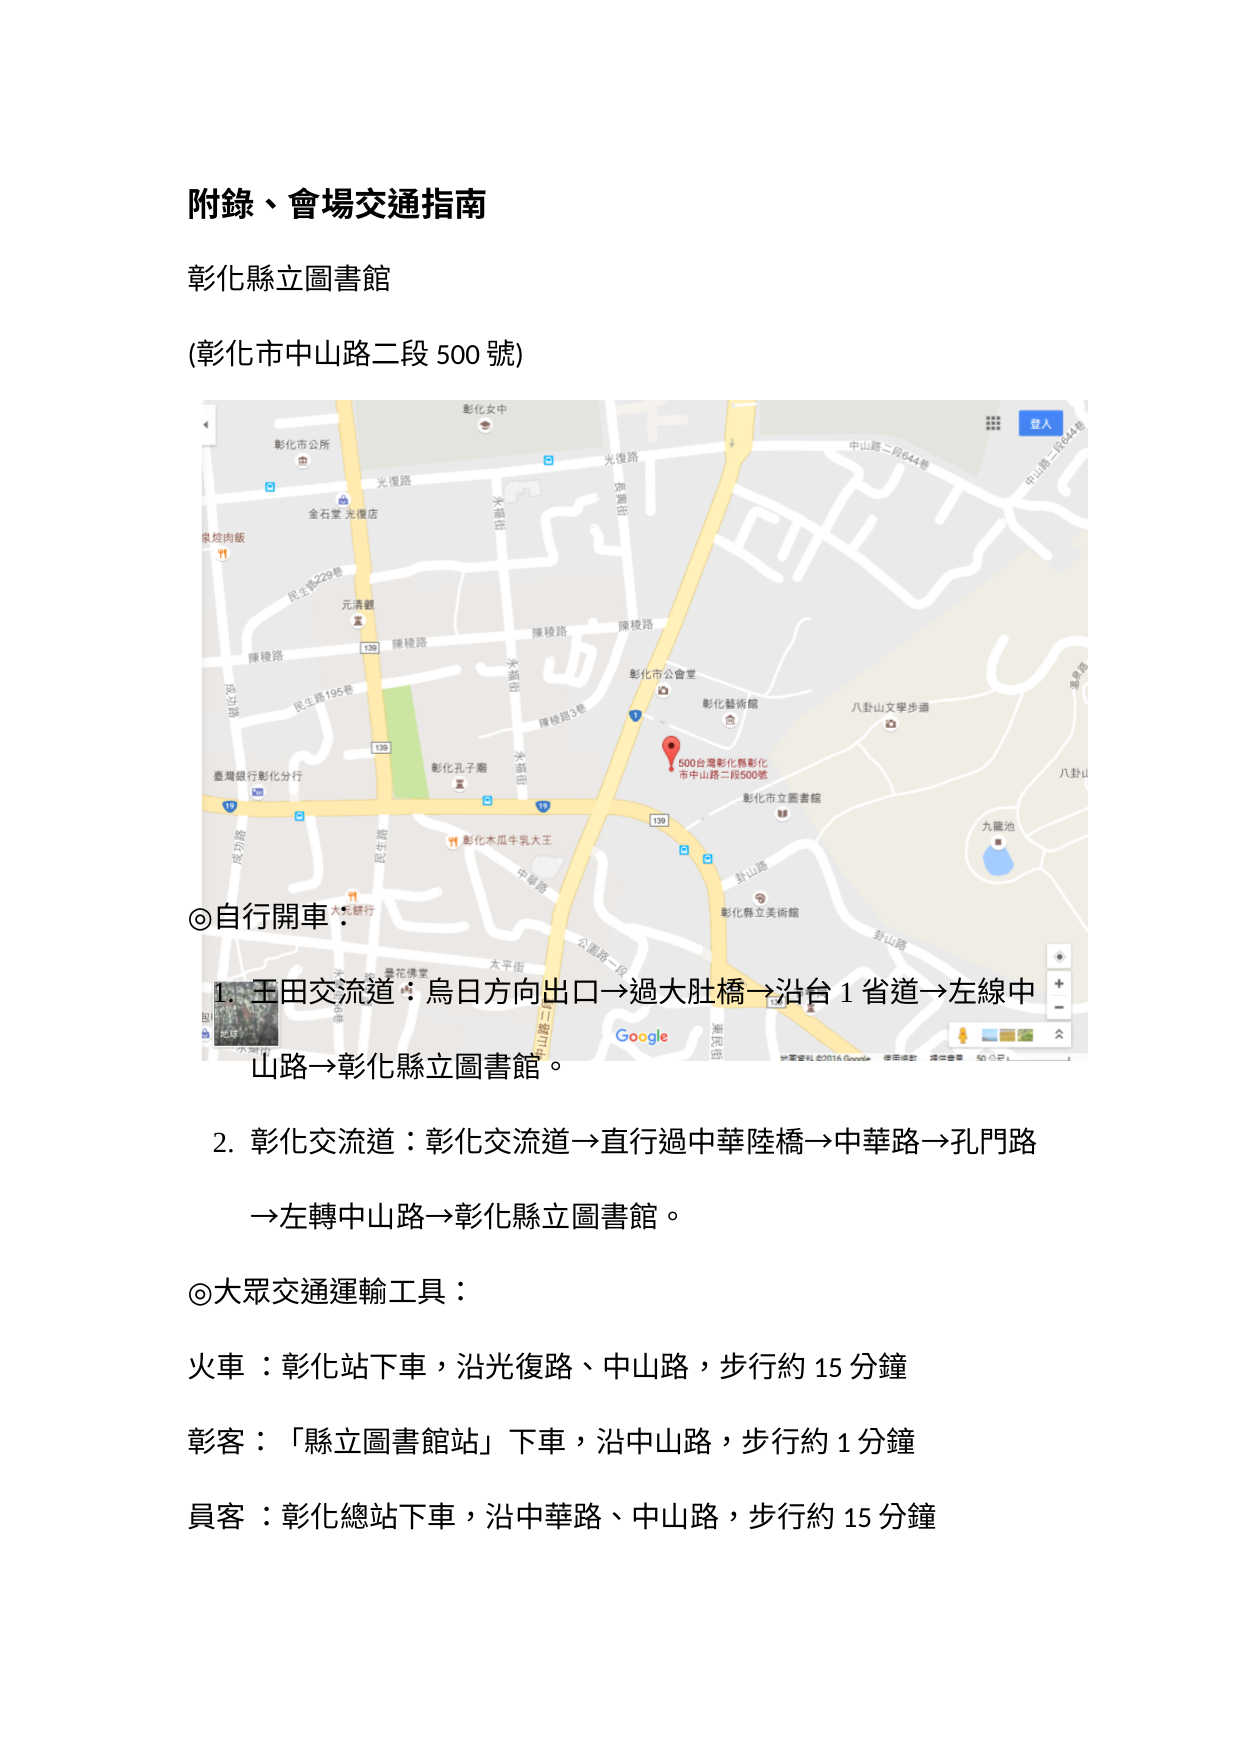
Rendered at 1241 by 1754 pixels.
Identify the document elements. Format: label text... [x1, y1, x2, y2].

text ◎大眾交通運輸工具： [187, 1252, 1053, 1327]
text (彰化市中山路二段500號) [187, 314, 1053, 389]
text ◎自行開車： [187, 877, 1053, 952]
text 員客 ：彰化總站下車，沿中華路、中山路，步行約 15 分鐘 [187, 1477, 1053, 1552]
text 彰客：「縣立圖書館站」下車，沿中山路，步行約 1 分鐘 [187, 1402, 1053, 1477]
picture [201, 400, 1088, 1061]
picture [201, 952, 212, 1061]
list 王田交流道：烏日方向出口→過大肚橋→沿台1 省道→左線中山路→彰化縣立圖書館。 [212, 952, 1053, 1102]
text 附錄、會場交通指南 [187, 164, 1053, 239]
text 火車 ：彰化站下車，沿光復路、中山路，步行約 15 分鐘 [187, 1327, 1053, 1402]
text 彰化縣立圖書館 [187, 239, 1053, 314]
list 彰化交流道：彰化交流道→直行過中華陸橋→中華路→孔門路→左轉中山路→彰化縣立圖書館。 [212, 1102, 1053, 1252]
